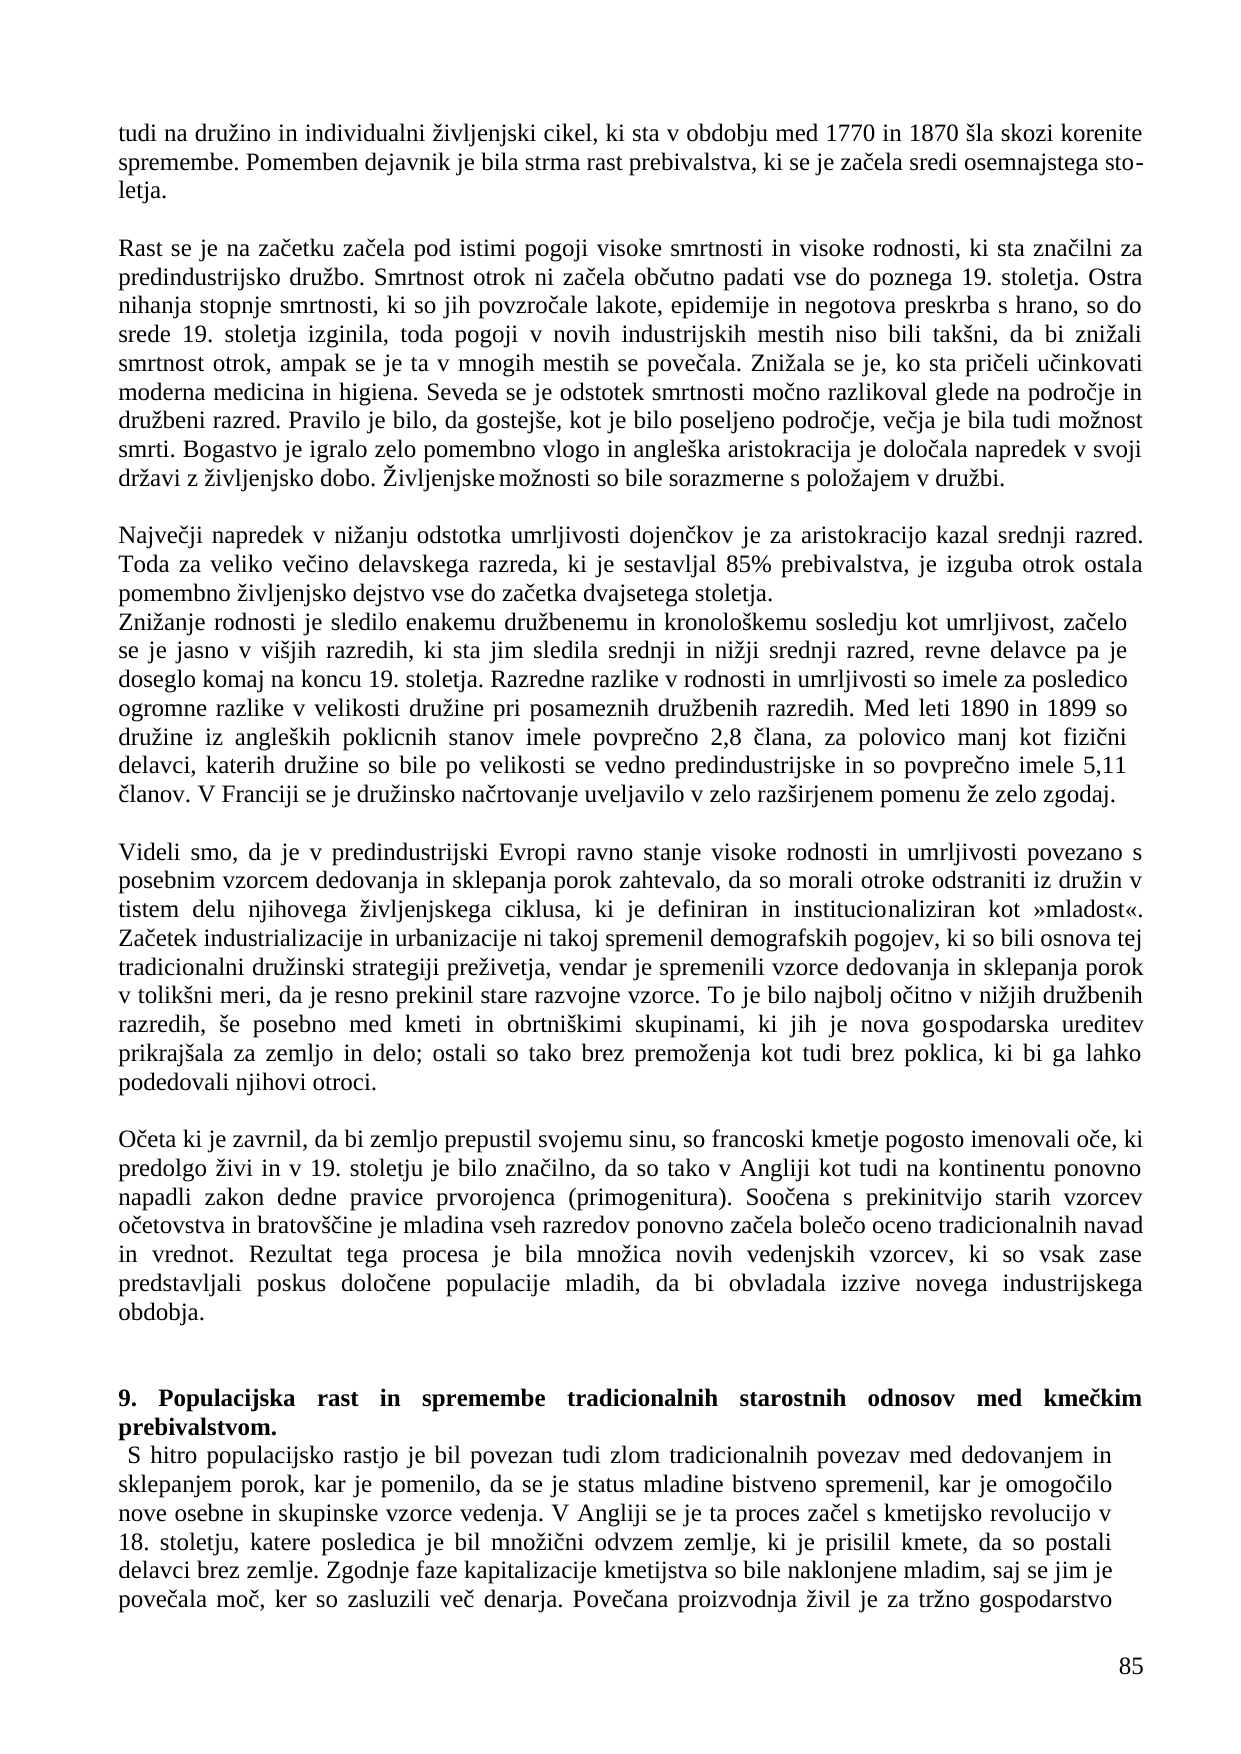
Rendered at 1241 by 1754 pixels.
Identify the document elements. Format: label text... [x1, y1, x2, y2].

text 9. Populacijska rast in spremembe tradicionalnih starostnih odnosov med kmečkim prebivalstvom. [118, 1383, 1144, 1441]
text Največji napredek v nižanju odstotka umrljivosti dojenčkov je za aristokracijo kazal srednji razred. Toda za veliko večino delavskega razreda, ki je sestavljal 85% prebivalstva, je izguba otrok ostala pomembno življenjsko dejstvo vse do začetka dvajsetega stoletja. [118, 521, 1144, 607]
text Očeta ki je zavrnil, da bi zemljo prepustil svojemu sinu, so francoski kmetje pogosto imenovali oče, ki predolgo živi in v 19. stoletju je bilo značilno, da so tako v Angliji kot tudi na kontinentu ponovno napadli zakon dedne pravice prvorojenca (primogenitura). Soočena s prekinitvijo starih vzorcev očetovstva in bratovščine je mladina vseh razredov ponovno začela bolečo oceno tradicionalnih navad in vrednot. Rezultat tega procesa je bila množica novih vedenjskih vzorcev, ki so vsak zase predstavljali poskus določene populacije mladih, da bi obvladala izzive novega industrijskega obdobja. [118, 1124, 1144, 1326]
text Znižanje rodnosti je sledilo enakemu družbenemu in kronološkemu sosledju kot umrljivost, začelo se je jasno v višjih razredih, ki sta jim sledila srednji in nižji srednji razred, revne delavce pa je doseglo komaj na koncu 19. stoletja. Razredne razlike v rodnosti in umrljivosti so imele za posledico ogromne razlike v velikosti družine pri posameznih družbenih razredih. Med leti 1890 in 1899 so družine iz angleških poklicnih stanov imele povprečno 2,8 člana, za polovico manj kot fizični delavci, katerih družine so bile po velikosti se vedno predindustrijske in so povprečno imele 5,11 članov. V Franciji se je družinsko načrtovanje uveljavilo v zelo razširjenem pomenu že zelo zgodaj. [118, 607, 1129, 808]
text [118, 1441, 1114, 1613]
text Rast se je na začetku začela pod istimi pogoji visoke smrtnosti in visoke rodnosti, ki sta značilni za predindustrijsko družbo. Smrtnost otrok ni začela občutno padati vse do poznega 19. stoletja. Ostra nihanja stopnje smrtnosti, ki so jih povzročale lakote, epidemije in negotova preskrba s hrano, so do srede 19. stoletja izginila, toda pogoji v novih industrijskih mestih niso bili takšni, da bi znižali smrtnost otrok, ampak se je ta v mnogih mestih se povečala. Znižala se je, ko sta pričeli učinkovati moderna medicina in higiena. Seveda se je odstotek smrtnosti močno razlikoval glede na področje in družbeni razred. Pravilo je bilo, da gostejše, kot je bilo poseljeno področje, večja je bila tudi možnost smrti. Bogastvo je igralo zelo pomembno vlogo in angleška aristokracija je določala napredek v svoji državi z življenjsko dobo. Življenjske možnosti so bile sorazmerne s položajem v družbi. [118, 233, 1144, 492]
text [118, 118, 1144, 204]
text Videli smo, da je v predindustrijski Evropi ravno stanje visoke rodnosti in umrljivosti povezano s posebnim vzorcem dedovanja in sklepanja porok zahtevalo, da so morali otroke odstraniti iz družin v tistem delu njihovega življenjskega ciklusa, ki je definiran in institucionaliziran kot »mladost«. Začetek industrializacije in urbanizacije ni takoj spremenil demografskih pogojev, ki so bili osnova tej tradicionalni družinski strategiji preživetja, vendar je spremenili vzorce dedovanja in sklepanja porok v tolikšni meri, da je resno prekinil stare razvojne vzorce. To je bilo najbolj očitno v nižjih družbenih razredih, še posebno med kmeti in obrtniškimi skupinami, ki jih je nova gospodarska ureditev prikrajšala za zemljo in delo; ostali so tako brez premoženja kot tudi brez poklica, ki bi ga lahko podedovali njihovi otroci. [118, 837, 1144, 1096]
